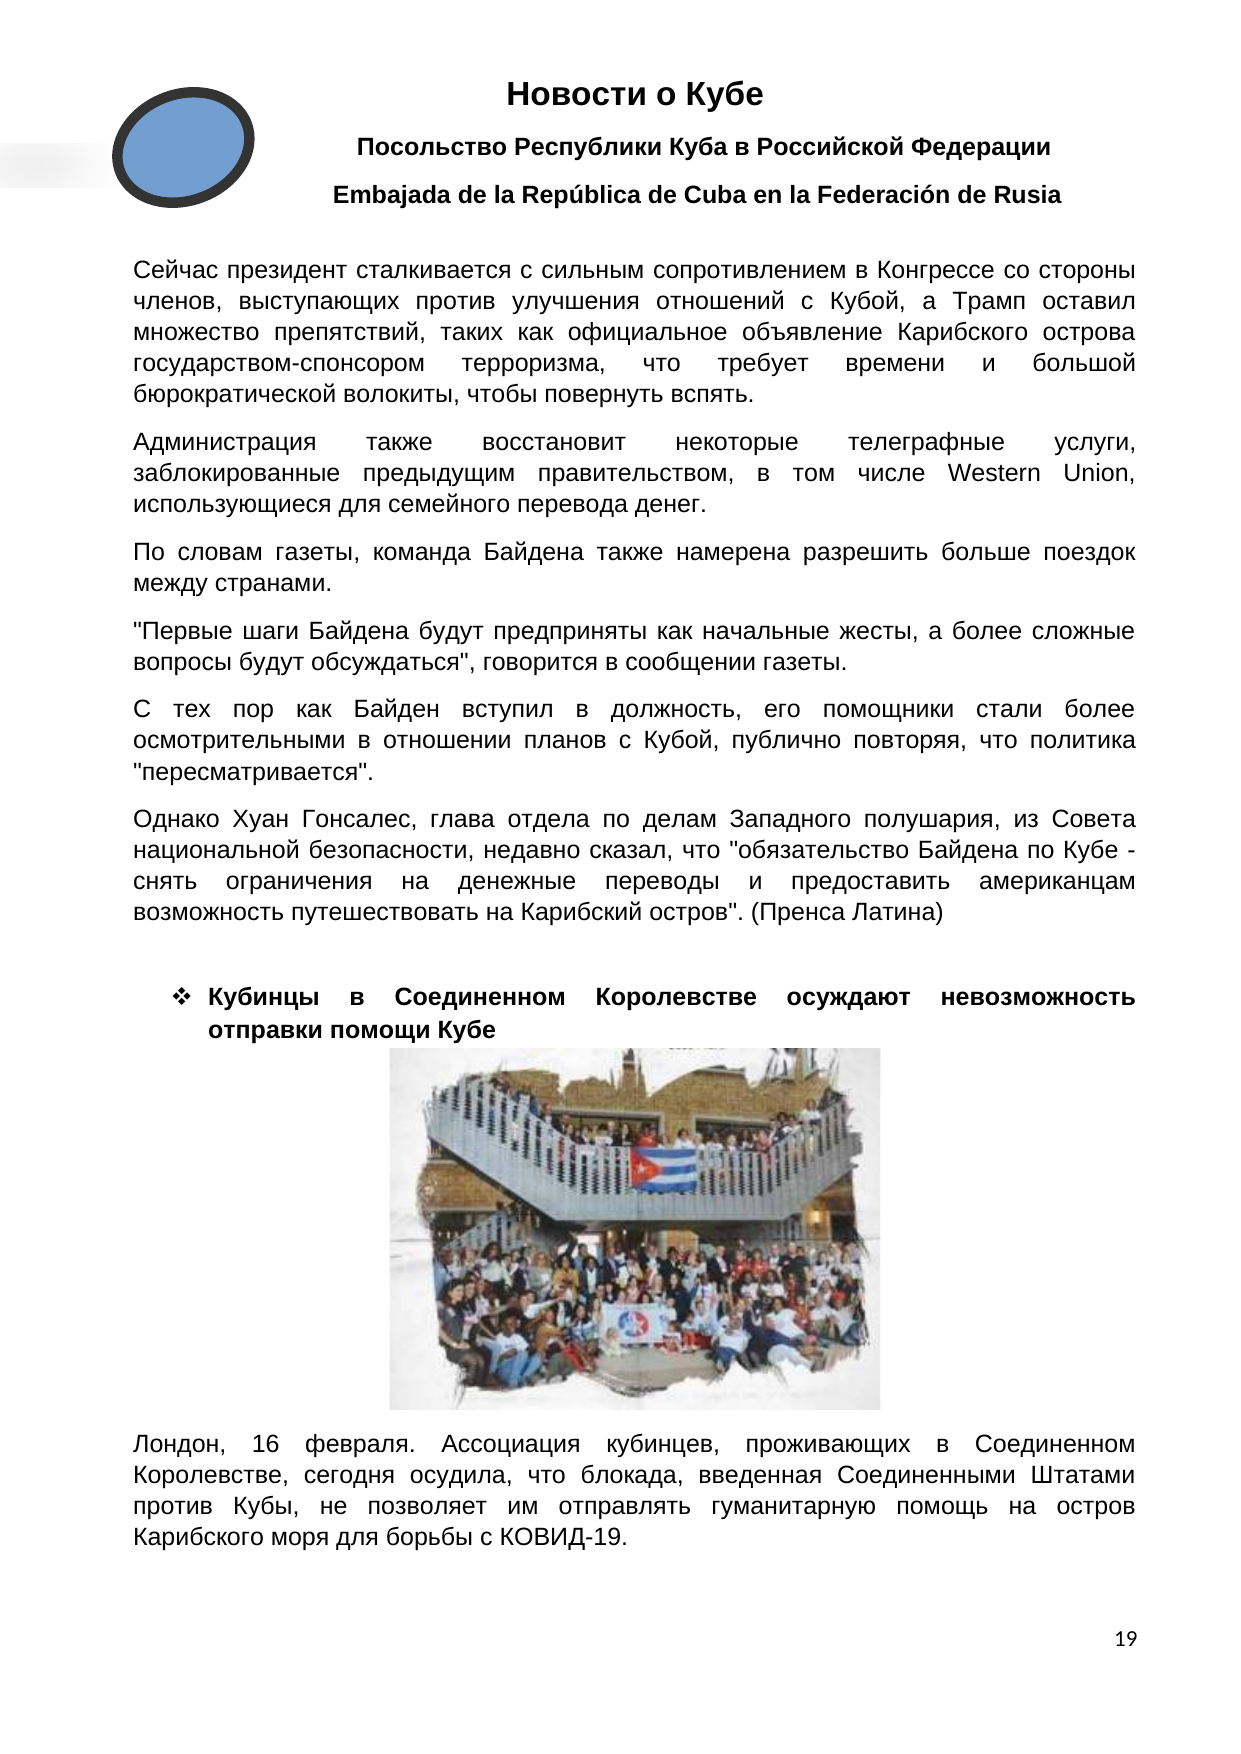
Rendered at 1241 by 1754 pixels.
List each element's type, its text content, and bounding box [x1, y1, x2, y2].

subtitle Кубинцы в Соединенном Королевстве осуждают невозможность отправки помощи Кубе [170, 982, 1137, 1044]
text Лондон, 16 февраля. Ассоциация кубинцев, проживающих в Соединенном Королевстве, сегодня осудила, что блокада, введенная Соединенными Штатами против Кубы, не позволяет им отправлять гуманитарную помощь на остров Карибского моря для борьбы с КОВИД-19. [133, 1429, 1137, 1551]
text Сейчас президент сталкивается с сильным сопротивлением в Конгрессе со стороны членов, выступающих против улучшения отношений с Кубой, а Трамп оставил множество препятствий, таких как официальное объявление Карибского острова государством-спонсором терроризма, что требует времени и большой бюрократической волокиты, чтобы повернуть вспять. [133, 255, 1137, 408]
text С тех пор как Байден вступил в должность, его помощники стали более осмотрительными в отношении планов с Кубой, публично повторяя, что политика "пересматривается". [133, 694, 1137, 785]
picture [389, 1048, 881, 1410]
text "Первые шаги Байдена будут предприняты как начальные жесты, а более сложные вопросы будут обсуждаться", говорится в сообщении газеты. [133, 616, 1137, 676]
text По словам газеты, команда Байдена также намерена разрешить больше поездок между странами. [133, 537, 1137, 597]
text Администрация также восстановит некоторые телеграфные услуги, заблокированные предыдущим правительством, в том числе Western Union, использующиеся для семейного перевода денег. [133, 427, 1137, 518]
text Однако Хуан Гонсалес, глава отдела по делам Западного полушария, из Совета национальной безопасности, недавно сказал, что "обязательство Байдена по Кубе - снять ограничения на денежные переводы и предоставить американцам возможность путешествовать на Карибский остров". (Пренса Латина) [133, 804, 1137, 926]
